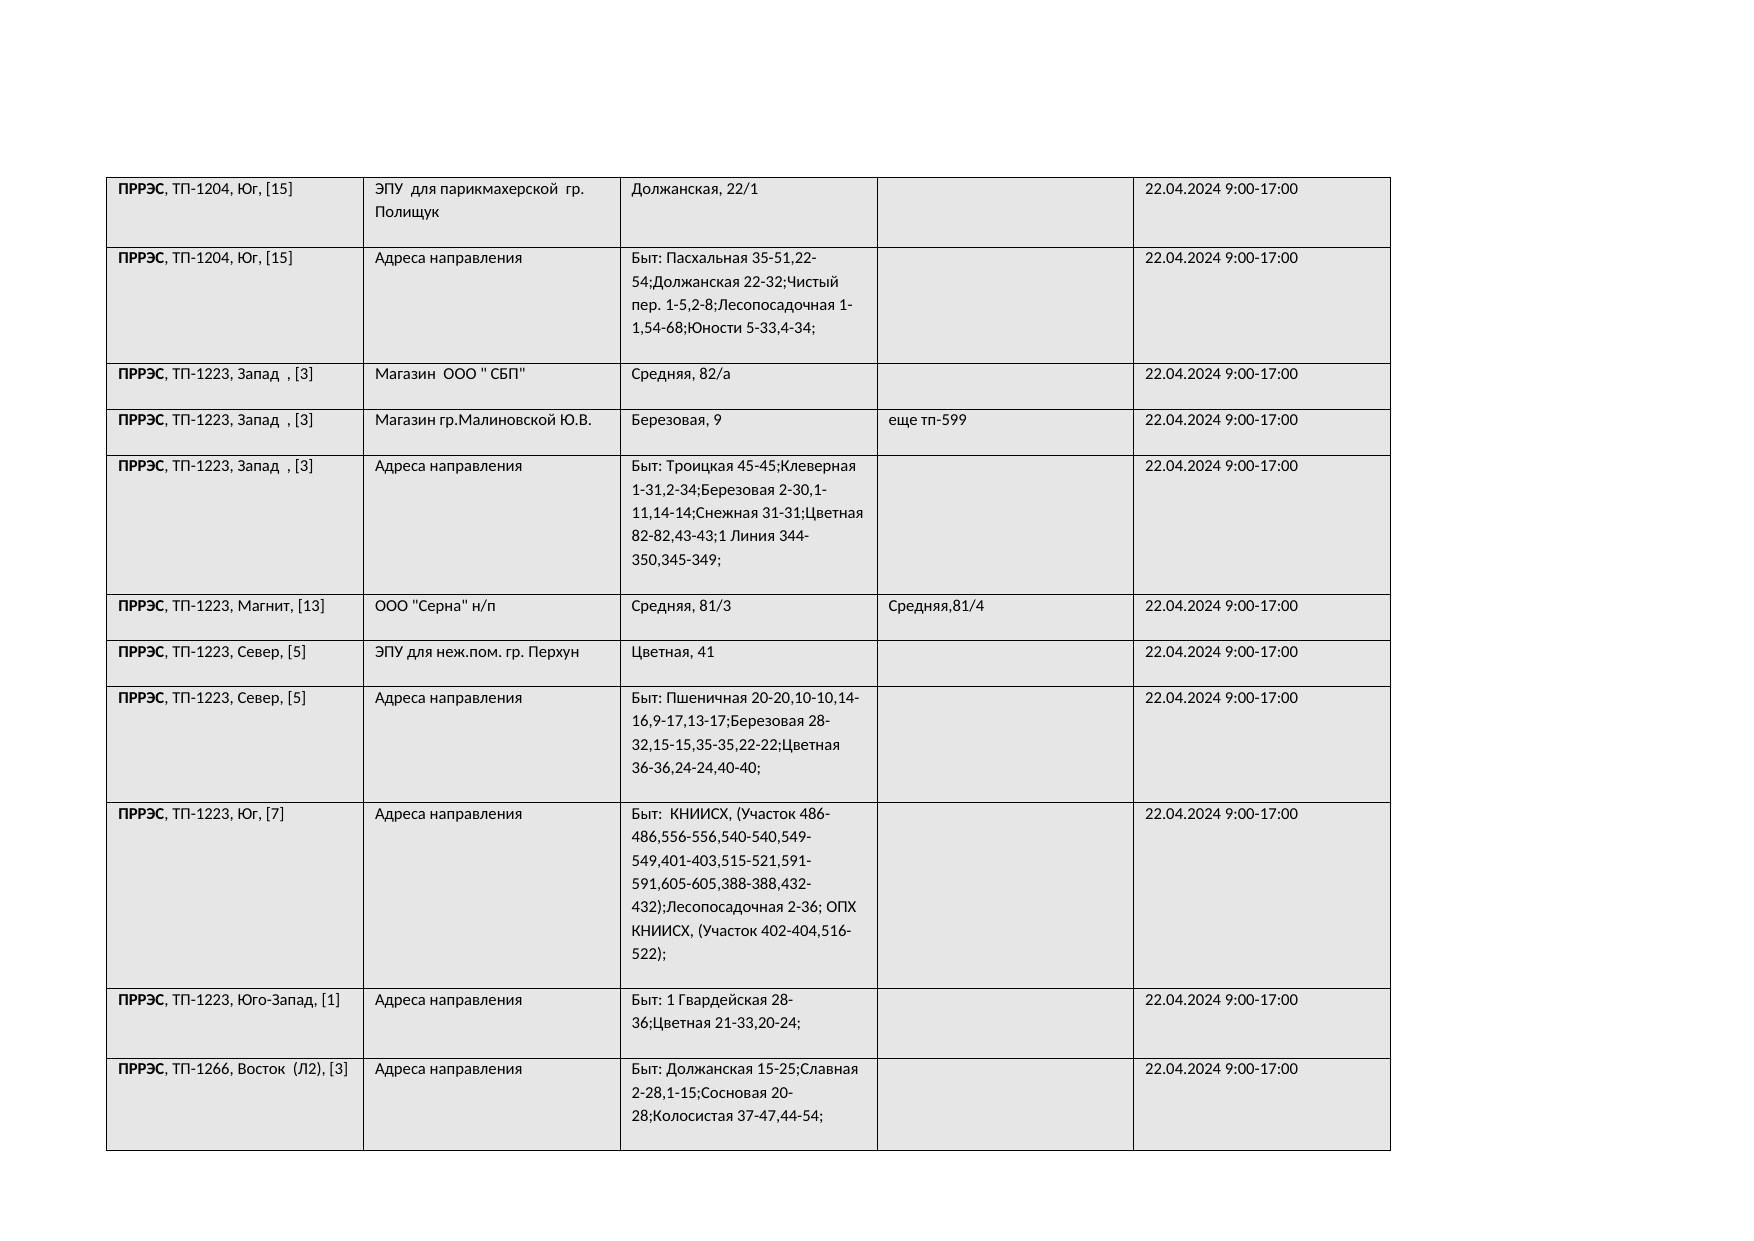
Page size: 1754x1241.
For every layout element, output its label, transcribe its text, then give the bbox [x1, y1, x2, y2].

table_cell [878, 687, 1133, 802]
table_cell Адреса направления [364, 803, 620, 988]
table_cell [1134, 178, 1390, 247]
table_cell ПРРЭС, ТП-1204, Юг, [15] [107, 248, 363, 363]
table_cell 22.04.2024 9:00-17:00 [1134, 456, 1390, 594]
table_cell [878, 456, 1133, 594]
table_cell Быт: Троицкая 45-45;Клеверная 1-31,2-34;Березовая 2-30,1-11,14-14;Снежная 31-31;Цветная 82-82,43-43;1 Линия 344-350,345-349; [621, 456, 877, 594]
table_cell ПРРЭС, ТП-1223, Север, [5] [107, 641, 363, 686]
table_cell Должанская, 22/1 [621, 178, 877, 247]
table_cell 22.04.2024 9:00-17:00 [1134, 989, 1390, 1058]
table_cell ЭПУ для неж.пом. гр. Перхун [364, 641, 620, 686]
table_cell 22.04.2024 9:00-17:00 [1134, 803, 1390, 988]
table_cell 22.04.2024 9:00-17:00 [1134, 410, 1390, 455]
table_cell ПРРЭС, ТП-1223, Север, [5] [107, 687, 363, 802]
table_cell 22.04.2024 9:00-17:00 [1134, 687, 1390, 802]
table_cell [878, 248, 1133, 363]
table_cell 22.04.2024 9:00-17:00 [1134, 364, 1390, 409]
table_cell Магазин ООО " СБП" [364, 364, 620, 409]
table_cell ПРРЭС, ТП-1204, Юг, [15] [107, 178, 363, 247]
table_cell ЭПУ для парикмахерской гр. Полищук [364, 178, 620, 247]
table_cell 22.04.2024 9:00-17:00 [1134, 248, 1390, 363]
table_cell 22.04.2024 9:00-17:00 [1134, 641, 1390, 686]
table_cell Быт: Должанская 15-25;Славная 2-28,1-15;Сосновая 20-28;Колосистая 37-47,44-54; [621, 1059, 877, 1150]
table_cell Магазин гр.Малиновской Ю.В. [364, 410, 620, 455]
table_cell ПРРЭС, ТП-1223, Юг, [7] [107, 803, 363, 988]
table_cell Цветная, 41 [621, 641, 877, 686]
table_cell Березовая, 9 [621, 410, 877, 455]
table_cell [878, 803, 1133, 988]
table_cell ООО "Серна" н/п [364, 595, 620, 640]
table_cell Адреса направления [364, 687, 620, 802]
table_cell [878, 178, 1133, 247]
table_cell Средняя,81/4 [878, 595, 1133, 640]
table_cell ПРРЭС, ТП-1223, Запад , [3] [107, 410, 363, 455]
table_cell 22.04.2024 9:00-17:00 [1134, 595, 1390, 640]
table_cell ПРРЭС, ТП-1223, Запад , [3] [107, 364, 363, 409]
table_cell Средняя, 81/3 [621, 595, 877, 640]
table_cell ПРРЭС, ТП-1223, Запад , [3] [107, 456, 363, 594]
table_cell [878, 641, 1133, 686]
table_cell [878, 364, 1133, 409]
table_cell ПРРЭС, ТП-1266, Восток (Л2), [3] [107, 1059, 363, 1150]
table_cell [1134, 1059, 1390, 1150]
table_cell Быт: 1 Гвардейская 28-36;Цветная 21-33,20-24; [621, 989, 877, 1058]
table_cell ПРРЭС, ТП-1223, Магнит, [13] [107, 595, 363, 640]
table_cell [878, 1059, 1133, 1150]
table_cell Быт: Пасхальная 35-51,22-54;Должанская 22-32;Чистый пер. 1-5,2-8;Лесопосадочная 1-1,54-68;Юности 5-33,4-34; [621, 248, 877, 363]
table_cell Адреса направления [364, 989, 620, 1058]
table_cell Быт: Пшеничная 20-20,10-10,14-16,9-17,13-17;Березовая 28-32,15-15,35-35,22-22;Цветная 36-36,24-24,40-40; [621, 687, 877, 802]
table_cell ПРРЭС, ТП-1223, Юго-Запад, [1] [107, 989, 363, 1058]
table_cell [878, 989, 1133, 1058]
table_cell Быт: КНИИСХ, (Участок 486-486,556-556,540-540,549-549,401-403,515-521,591-591,605-605,388-388,432-432);Лесопосадочная 2-36; ОПХ КНИИСХ, (Участок 402-404,516-522); [621, 803, 877, 988]
table_cell Средняя, 82/а [621, 364, 877, 409]
table_cell Адреса направления [364, 1059, 620, 1150]
table_cell Адреса направления [364, 248, 620, 363]
table_cell еще тп-599 [878, 410, 1133, 455]
table_cell Адреса направления [364, 456, 620, 594]
